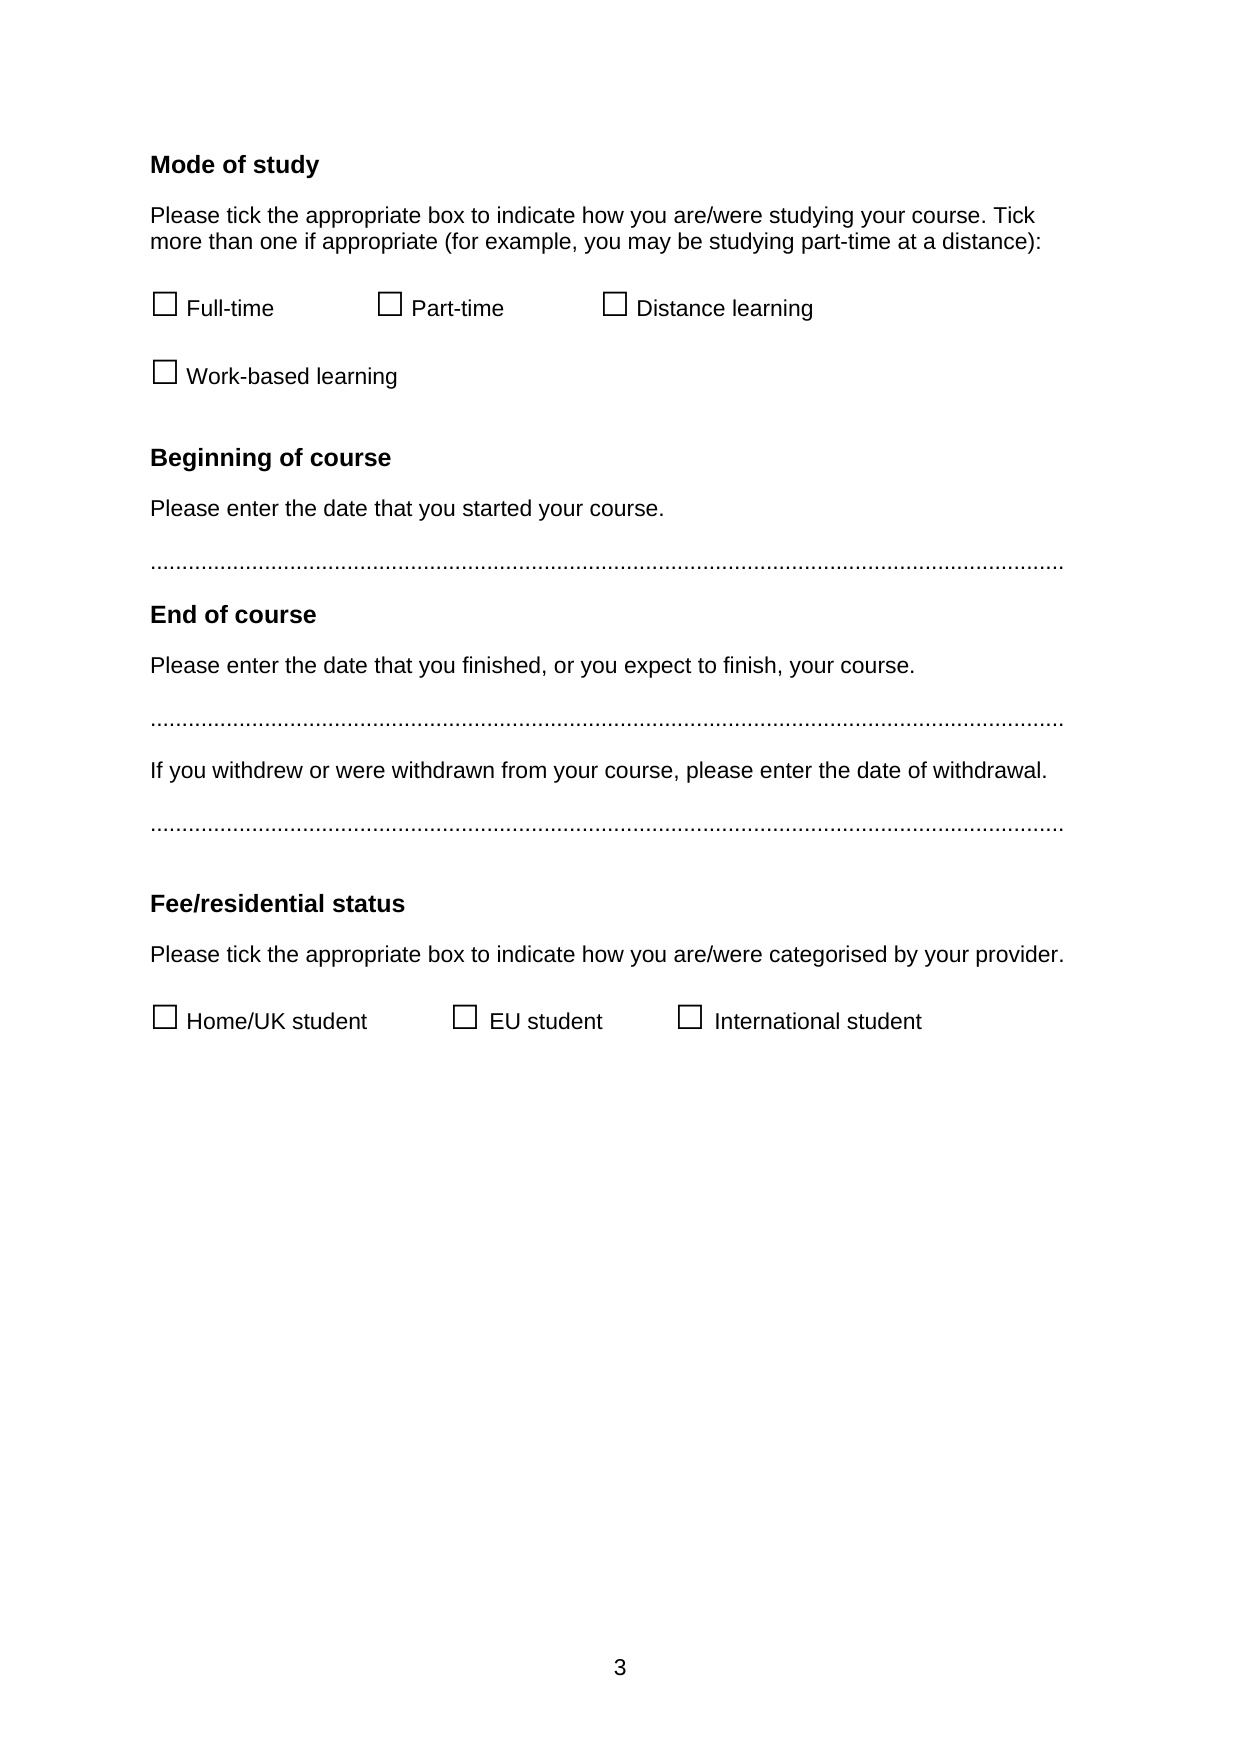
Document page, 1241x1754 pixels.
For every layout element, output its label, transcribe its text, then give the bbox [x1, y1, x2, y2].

text Full-time Part-time Distance learning [150, 281, 1090, 326]
subtitle End of course [150, 600, 1090, 629]
subtitle Fee/residential status [150, 889, 1090, 918]
text Please tick the appropriate box to indicate how you are/were studying your course. Tick more than one if appropriate (for example, you may be studying part-time at a distance): [150, 202, 1090, 254]
text Please enter the date that you started your course. [150, 495, 1090, 521]
text Please tick the appropriate box to indicate how you are/were categorised by your provider. [150, 941, 1090, 967]
text Please enter the date that you finished, or you expect to finish, your course. [150, 652, 1090, 678]
text Work-based learning [150, 349, 1090, 394]
subtitle Beginning of course [150, 443, 1090, 472]
text Home/UK student EU student International student [150, 994, 1090, 1039]
subtitle Mode of study [150, 150, 1090, 179]
text If you withdrew or were withdrawn from your course, please enter the date of withdrawal. [150, 757, 1090, 784]
